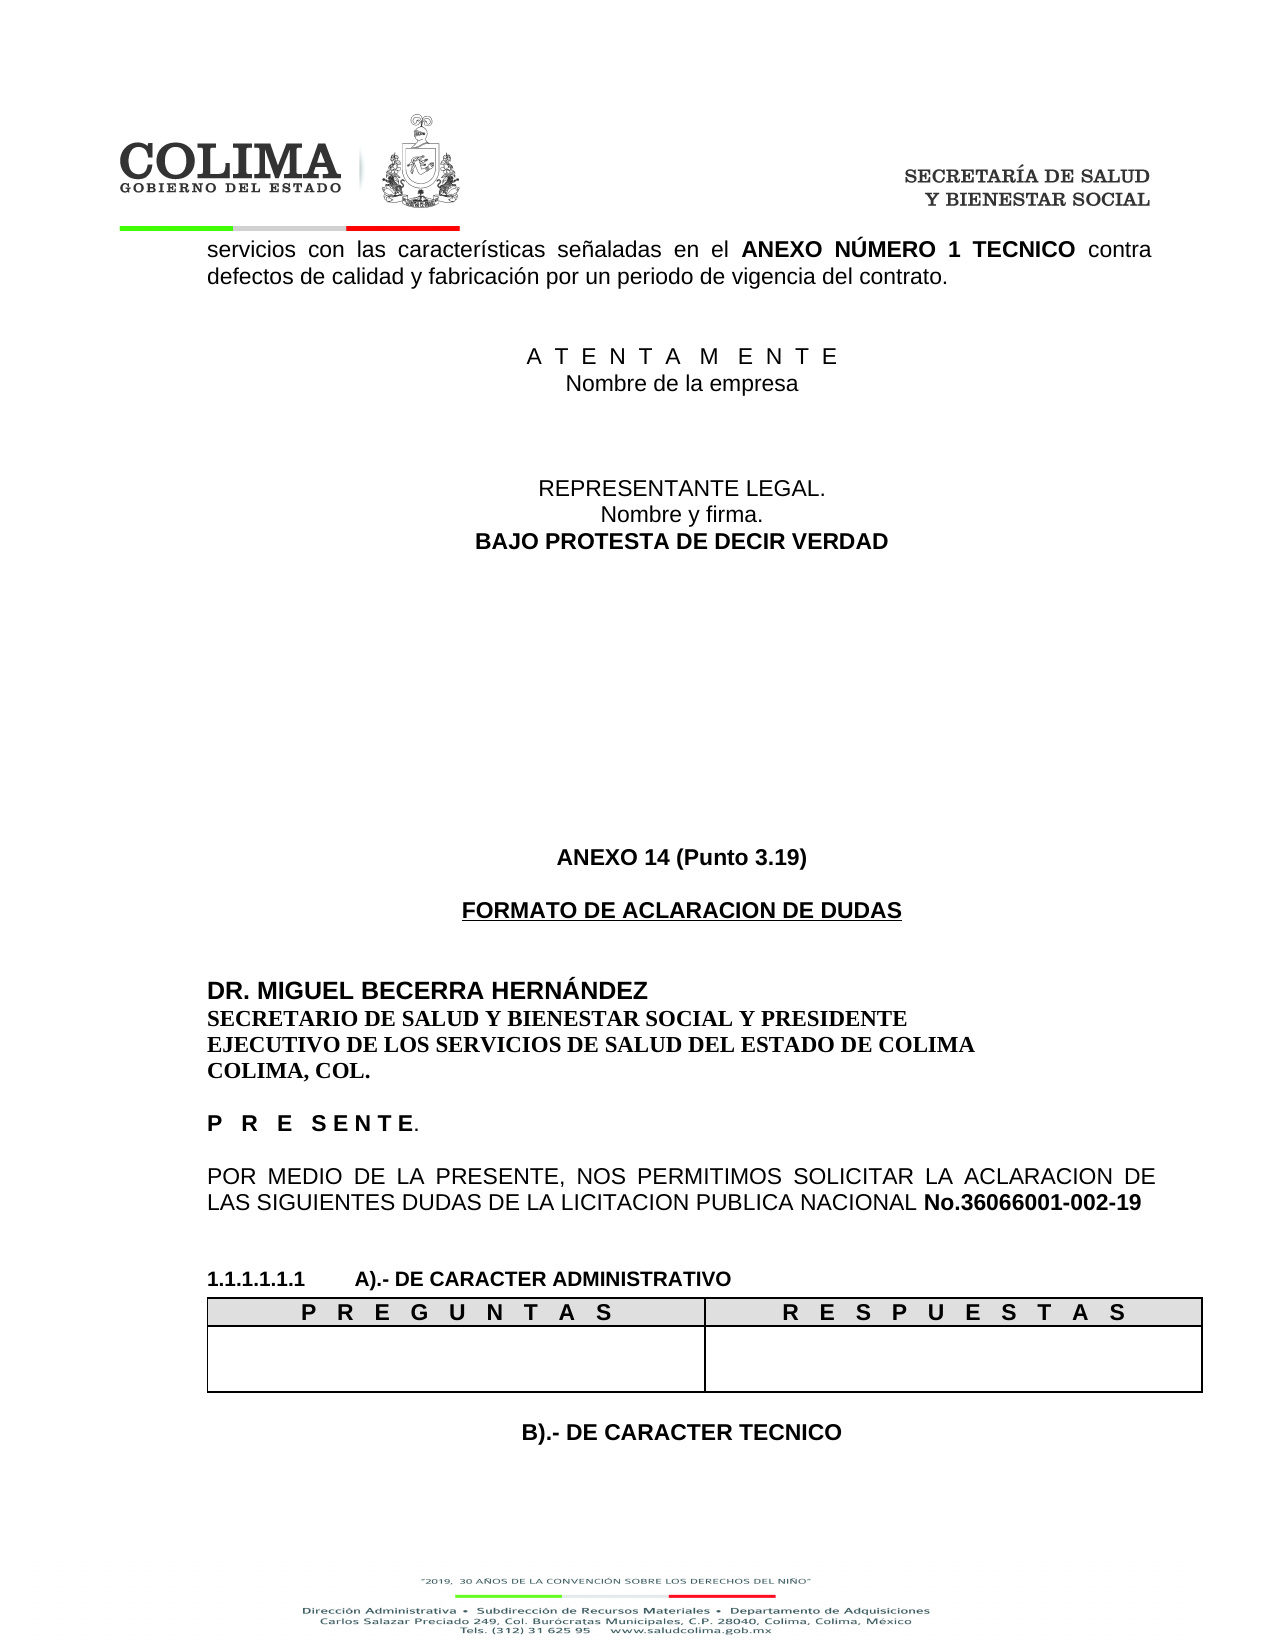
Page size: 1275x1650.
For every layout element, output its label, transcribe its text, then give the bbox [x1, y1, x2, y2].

text REPRESENTANTE LEGAL. [207, 475, 1157, 501]
text A T E N T A M E N T E [207, 343, 1157, 370]
text EJECUTIVO DE LOS SERVICIOS DE SALUD DEL ESTADO DE COLIMA [207, 1031, 1157, 1057]
text P R E S E N T E. [207, 1110, 1157, 1136]
text Nombre y firma. [207, 501, 1157, 528]
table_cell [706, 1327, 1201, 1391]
subtitle A).- DE CARACTER ADMINISTRATIVO [207, 1267, 1157, 1291]
picture [29, 1561, 1204, 1649]
text BAJO PROTESTA DE DECIR VERDAD [207, 528, 1157, 554]
text ANEXO 14 (Punto 3.19) [207, 844, 1157, 870]
text Nombre de la empresa [207, 370, 1157, 396]
text B).- DE CARACTER TECNICO [207, 1419, 1157, 1445]
text COLIMA, COL. [207, 1057, 1157, 1084]
text FORMATO DE ACLARACION DE DUDAS [207, 897, 1157, 923]
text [207, 236, 1152, 289]
text POR MEDIO DE LA PRESENTE, NOS PERMITIMOS SOLICITAR LA ACLARACION DE LAS SIGUIENTES DUDAS DE LA LICITACION PUBLICA NACIONAL No.36066001-002-19 [207, 1163, 1157, 1215]
picture [3, 29, 1267, 255]
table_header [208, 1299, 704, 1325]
text SECRETARIO DE SALUD Y BIENESTAR SOCIAL Y PRESIDENTE [207, 1004, 1157, 1031]
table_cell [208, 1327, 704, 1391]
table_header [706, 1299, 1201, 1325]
text DR. MIGUEL BECERRA HERNÁNDEZ [207, 976, 1196, 1004]
